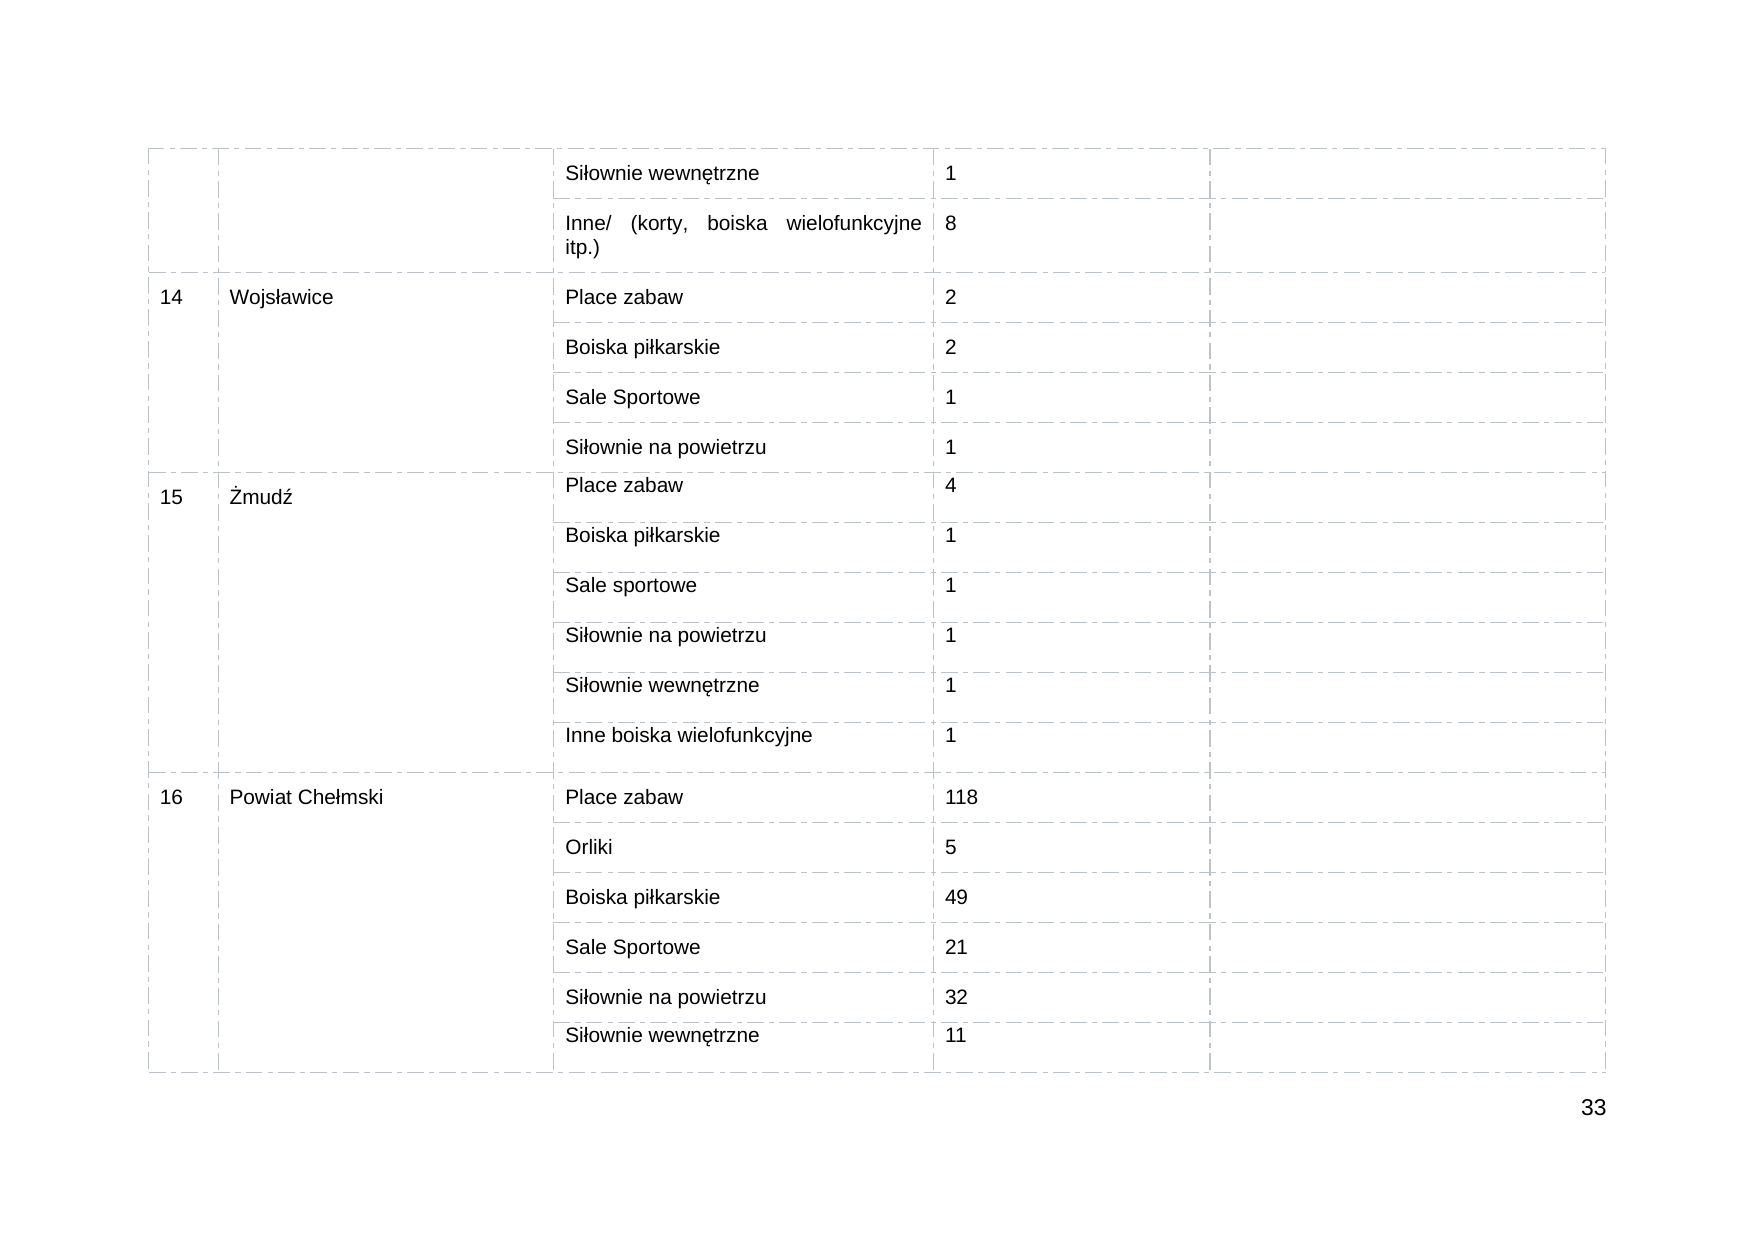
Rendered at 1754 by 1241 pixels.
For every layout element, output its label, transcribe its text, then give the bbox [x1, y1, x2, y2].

table_cell Siłownie wewnętrzne [554, 672, 933, 722]
table_cell [1210, 772, 1606, 822]
table_cell [1210, 472, 1606, 522]
table_cell Boiska piłkarskie [554, 322, 933, 372]
table_cell 1 [934, 372, 1210, 422]
table_cell 1 [934, 672, 1210, 722]
table_cell Inne/ (korty, boiska wielofunkcyjne itp.) [554, 198, 933, 272]
table_cell 118 [934, 772, 1210, 822]
table_cell 1 [934, 722, 1210, 772]
table_cell 4 [934, 472, 1210, 522]
table_cell 1 [934, 422, 1210, 472]
table_cell Orliki [554, 822, 933, 872]
table_cell 2 [934, 272, 1210, 322]
table_cell Sale Sportowe [554, 922, 933, 972]
table_cell Place zabaw [554, 272, 933, 322]
table_cell 11 [934, 1022, 1210, 1072]
table_cell [1210, 1022, 1606, 1072]
table_cell Żmudź [218, 472, 554, 772]
table_cell 1 [934, 572, 1210, 622]
table_cell [1210, 322, 1606, 372]
table_cell [1210, 522, 1606, 572]
table_cell [1210, 622, 1606, 672]
table_cell Siłownie na powietrzu [554, 422, 933, 472]
table_cell Place zabaw [554, 472, 933, 522]
table_cell 16 [148, 772, 218, 1072]
table_cell [1210, 422, 1606, 472]
table_cell Siłownie na powietrzu [554, 972, 933, 1022]
table_cell [1210, 872, 1606, 922]
table_cell Siłownie wewnętrzne [554, 148, 933, 198]
table_cell 14 [148, 272, 218, 472]
table_cell [1210, 372, 1606, 422]
table_cell [1210, 972, 1606, 1022]
table_cell Wojsławice [218, 272, 554, 472]
table_cell 1 [934, 522, 1210, 572]
table_cell 15 [148, 472, 218, 772]
table_cell 49 [934, 872, 1210, 922]
table_cell 32 [934, 972, 1210, 1022]
table_cell [1210, 922, 1606, 972]
table_cell Inne boiska wielofunkcyjne [554, 722, 933, 772]
table_cell 8 [934, 198, 1210, 272]
table_cell 21 [934, 922, 1210, 972]
table_cell Boiska piłkarskie [554, 872, 933, 922]
table_cell [1210, 272, 1606, 322]
table_cell Siłownie wewnętrzne [554, 1022, 933, 1072]
table_cell [1210, 198, 1606, 272]
table_cell [1210, 572, 1606, 622]
table_cell Siłownie na powietrzu [554, 622, 933, 672]
table_cell Place zabaw [554, 772, 933, 822]
table_cell 1 [934, 148, 1210, 198]
table_cell [1210, 672, 1606, 722]
table_cell Sale sportowe [554, 572, 933, 622]
table_cell Sale Sportowe [554, 372, 933, 422]
table_cell Powiat Chełmski [218, 772, 554, 1072]
table_cell [1210, 722, 1606, 772]
table_cell Boiska piłkarskie [554, 522, 933, 572]
table_cell [1210, 148, 1606, 198]
table_cell 5 [934, 822, 1210, 872]
table_cell 1 [934, 622, 1210, 672]
table_cell [1210, 822, 1606, 872]
table_cell 2 [934, 322, 1210, 372]
